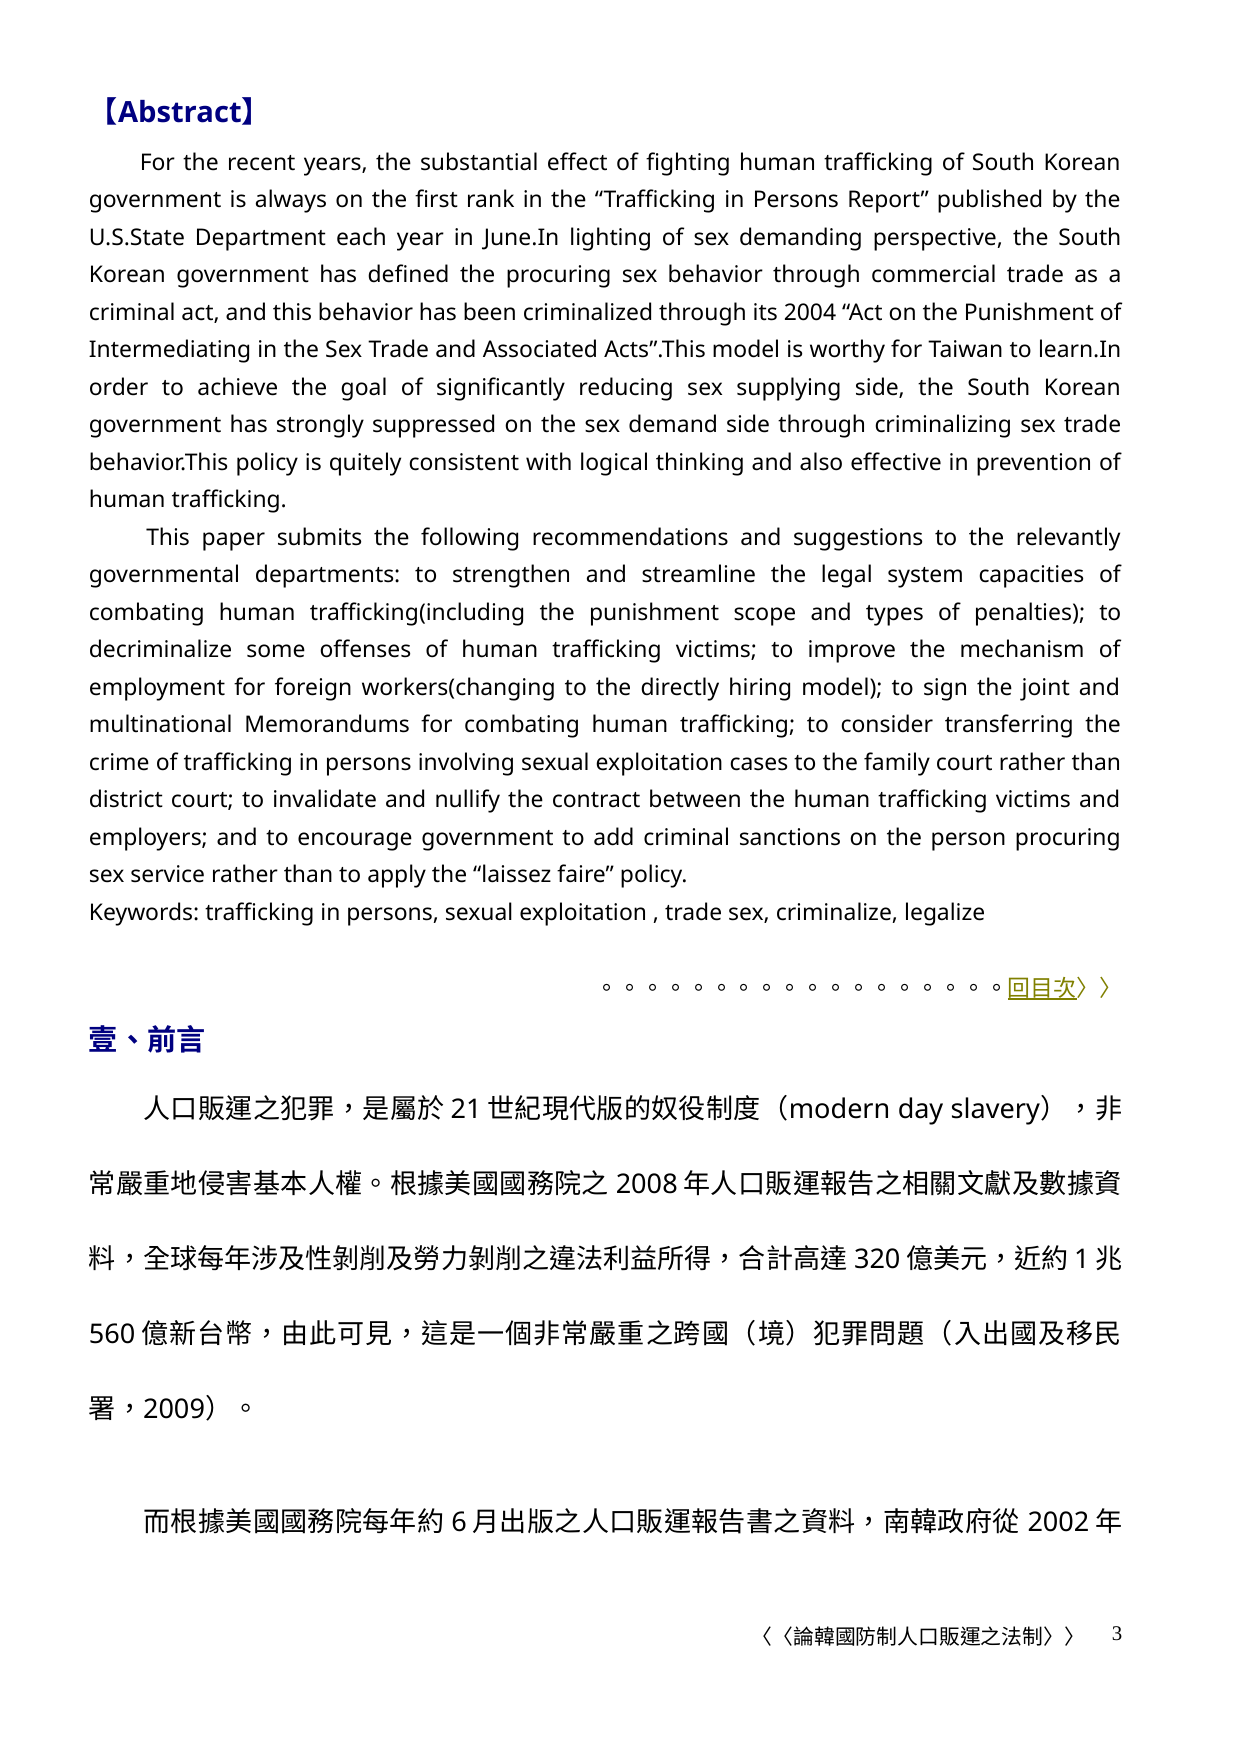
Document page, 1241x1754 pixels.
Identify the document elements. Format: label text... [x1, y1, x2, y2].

text 。。。。。。。。。。。。。。。。。。回目次〉〉 [89, 967, 1122, 1005]
text This paper submits the following recommendations and suggestions to the relevantly governmental departments: to strengthen and streamline the legal system capacities of combating human trafficking(including the punishment scope and types of penalties); to decriminalize some offenses of human trafficking victims; to improve the mechanism of employment for foreign workers(changing to the directly hiring model); to sign the joint and multinational Memorandums for combating human trafficking; to consider transferring the crime of trafficking in persons involving sexual exploitation cases to the family court rather than district court; to invalidate and nullify the contract between the human trafficking victims and employers; and to encourage government to add criminal sanctions on the person procuring sex service rather than to apply the “laissez faire” policy. [89, 517, 1122, 892]
text Keywords: trafficking in persons, sexual exploitation , trade sex, criminalize, legalize [89, 892, 1122, 930]
subtitle 壹、前言 [89, 1016, 1122, 1058]
text For the recent years, the substantial effect of fighting human trafficking of South Korean government is always on the first rank in the “Trafficking in Persons Report” published by the U.S.State Department each year in June.In lighting of sex demanding perspective, the South Korean government has defined the procuring sex behavior through commercial trade as a criminal act, and this behavior has been criminalized through its 2004 “Act on the Punishment of Intermediating in the Sex Trade and Associated Acts”.This model is worthy for Taiwan to learn.In order to achieve the goal of significantly reducing sex supplying side, the South Korean government has strongly suppressed on the sex demand side through criminalizing sex trade behavior.This policy is quitely consistent with logical thinking and also effective in prevention of human trafficking. [89, 142, 1122, 517]
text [89, 1482, 1122, 1557]
subtitle 【Abstract】 [89, 89, 1122, 131]
text 人口販運之犯罪，是屬於21世紀現代版的奴役制度（modern day slavery），非常嚴重地侵害基本人權。根據美國國務院之2008年人口販運報告之相關文獻及數據資料，全球每年涉及性剝削及勞力剝削之違法利益所得，合計高達320億美元，近約1兆560億新台幣，由此可見，這是一個非常嚴重之跨國（境）犯罪問題（入出國及移民署，2009）。 [89, 1069, 1122, 1444]
